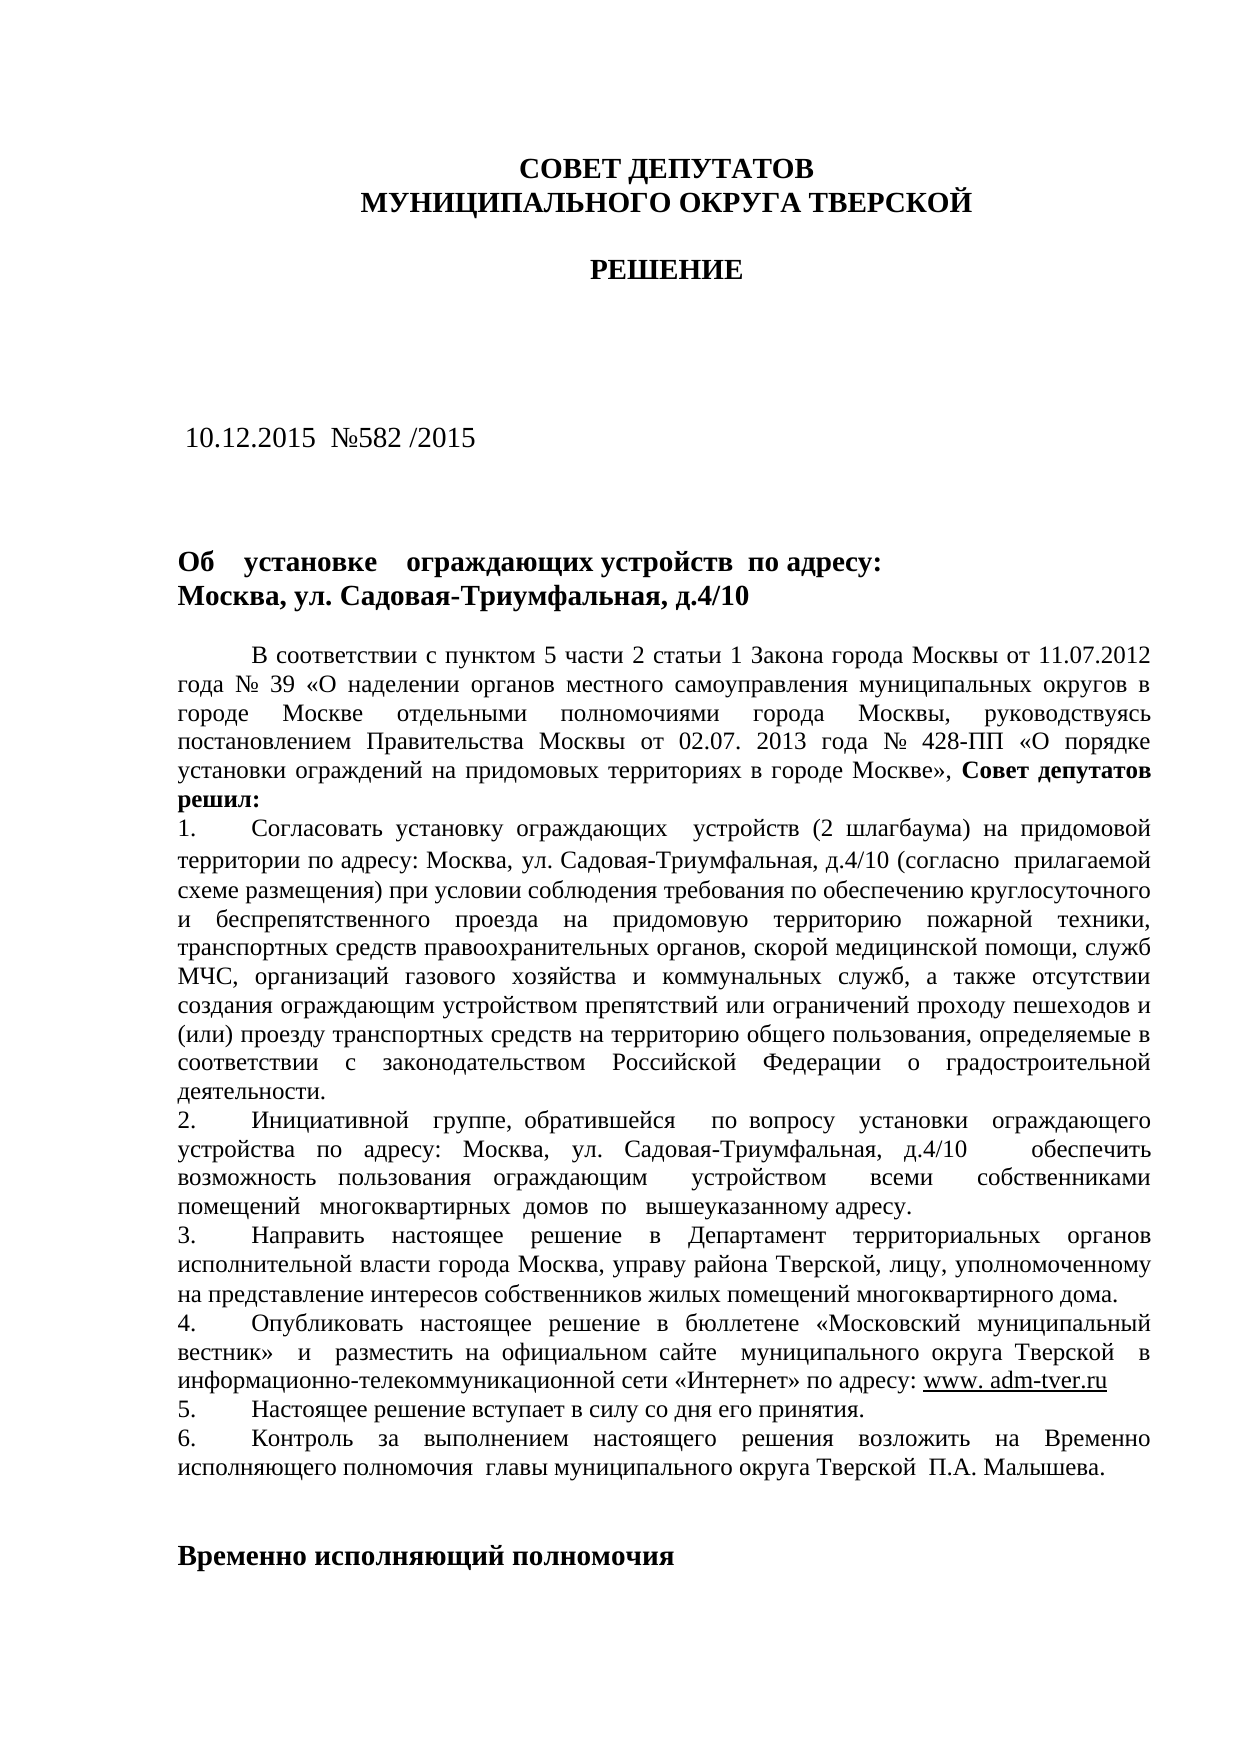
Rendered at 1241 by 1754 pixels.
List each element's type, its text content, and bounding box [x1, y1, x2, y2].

text Об установке ограждающих устройств по адресу: [177, 544, 1152, 578]
text 2. Инициативной группе, обратившейся по вопросу установки ограждающего устройства по адресу: Москва, ул. Садовая-Триумфальная, д.4/10 обеспечить возможность пользования ограждающим устройством всеми собственниками помещений многоквартирных домов по вышеуказанному адресу. [177, 1105, 1152, 1220]
text 6. Контроль за выполнением настоящего решения возложить на Временно исполняющего полномочия главы муниципального округа Тверской П.А. Малышева. [177, 1423, 1152, 1480]
text В соответствии с пунктом 5 части 2 статьи 1 Закона города Москвы от 11.07.2012 года № 39 «О наделении органов местного самоуправления муниципальных округов в городе Москве отдельными полномочиями города Москвы, руководствуясь постановлением Правительства Москвы от 02.07. 2013 года № 428-ПП «О порядке установки ограждений на придомовых территориях в городе Москве», Совет депутатов решил: [177, 640, 1152, 813]
text 1. Согласовать установку ограждающих устройств (2 шлагбаума) на придомовой территории по адресу: Москва, ул. Садовая-Триумфальная, д.4/10 (согласно прилагаемой схеме размещения) при условии соблюдения требования по обеспечению круглосуточного и беспрепятственного проезда на придомовую территорию пожарной техники, транспортных средств правоохранительных органов, скорой медицинской помощи, служб МЧС, организаций газового хозяйства и коммунальных служб, а также отсутствии создания ограждающим устройством препятствий или ограничений проходу пешеходов и (или) проезду транспортных средств на территорию общего пользования, определяемые в соответствии с законодательством Российской Федерации о градостроительной деятельности. [177, 813, 1152, 1105]
text 5. Настоящее решение вступает в силу со дня его принятия. [177, 1394, 1152, 1423]
text Временно исполняющий полномочия [177, 1538, 1152, 1571]
text СОВЕТ ДЕПУТАТОВ [181, 152, 1152, 185]
text 4. Опубликовать настоящее решение в бюллетене «Московский муниципальный вестник» и разместить на официальном сайте муниципального округа Тверской в информационно-телекоммуникационной сети «Интернет» по адресу: www. adm-tver.ru [177, 1308, 1152, 1394]
text Москва, ул. Садовая-Триумфальная, д.4/10 [177, 578, 1152, 611]
text МУНИЦИПАЛЬНОГО ОКРУГА ТВЕРСКОЙ [181, 185, 1152, 219]
text 10.12.2015 №582 /2015 [177, 420, 1152, 454]
text РЕШЕНИЕ [181, 252, 1152, 286]
text 3. Направить настоящее решение в Департамент территориальных органов исполнительной власти города Москва, управу района Тверской, лицу, уполномоченному на представление интересов собственников жилых помещений многоквартирного дома. [177, 1220, 1152, 1308]
